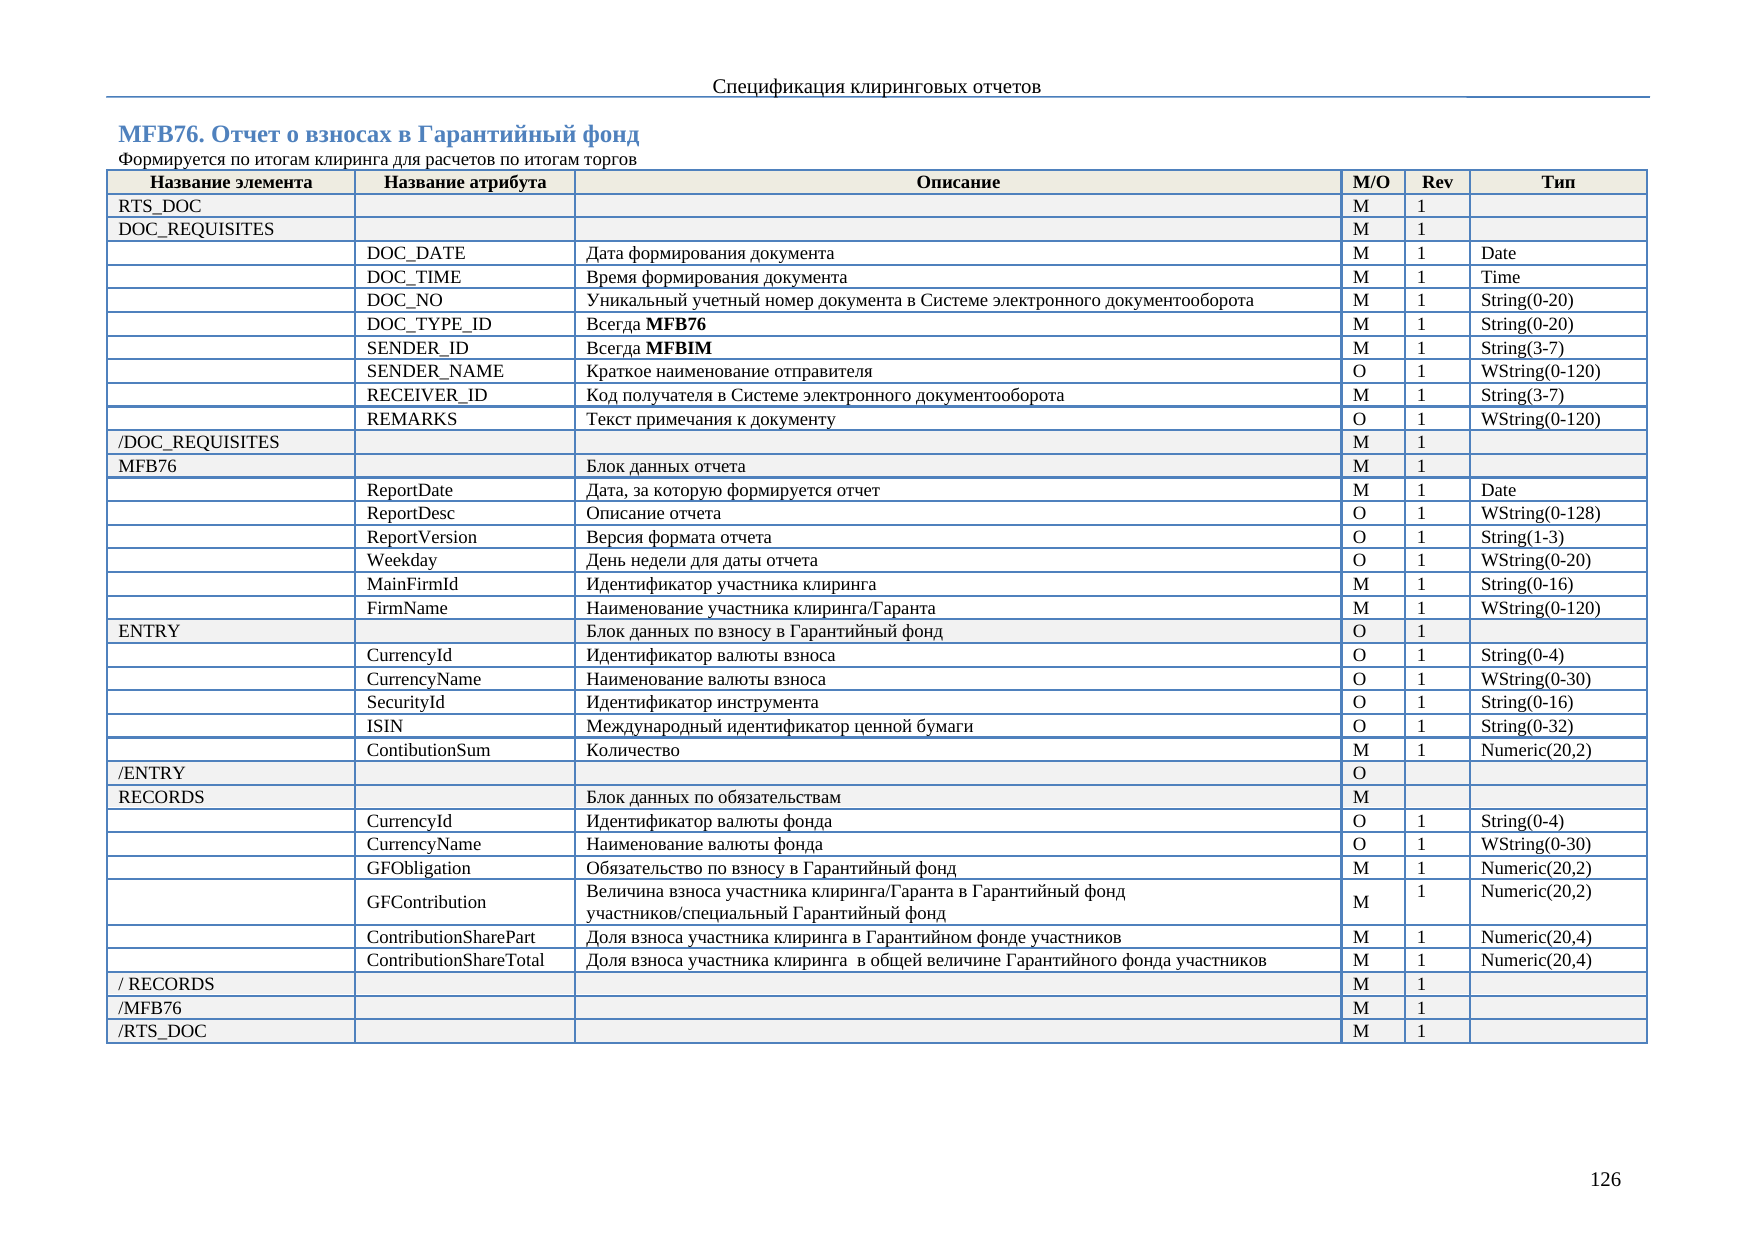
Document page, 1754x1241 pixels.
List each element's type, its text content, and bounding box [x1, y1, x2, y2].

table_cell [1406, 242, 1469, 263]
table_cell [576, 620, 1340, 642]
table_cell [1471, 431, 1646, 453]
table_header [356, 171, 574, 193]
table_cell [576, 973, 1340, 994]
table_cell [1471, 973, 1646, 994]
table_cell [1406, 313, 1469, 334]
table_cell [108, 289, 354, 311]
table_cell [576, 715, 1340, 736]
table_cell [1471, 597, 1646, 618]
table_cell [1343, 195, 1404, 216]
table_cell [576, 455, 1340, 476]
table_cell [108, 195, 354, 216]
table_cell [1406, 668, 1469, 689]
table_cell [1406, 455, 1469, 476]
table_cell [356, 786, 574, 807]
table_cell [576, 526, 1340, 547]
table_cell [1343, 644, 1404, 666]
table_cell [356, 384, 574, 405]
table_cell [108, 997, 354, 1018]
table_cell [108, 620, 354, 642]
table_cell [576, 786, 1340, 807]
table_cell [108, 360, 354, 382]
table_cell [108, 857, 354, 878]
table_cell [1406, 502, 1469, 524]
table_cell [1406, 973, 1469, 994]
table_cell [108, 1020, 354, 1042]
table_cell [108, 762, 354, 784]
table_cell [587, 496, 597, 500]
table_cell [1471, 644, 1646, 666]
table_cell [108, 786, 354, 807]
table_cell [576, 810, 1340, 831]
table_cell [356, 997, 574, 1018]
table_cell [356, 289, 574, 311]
text Формируется по итогам клиринга для расчетов по итогам торгов [118, 147, 1636, 169]
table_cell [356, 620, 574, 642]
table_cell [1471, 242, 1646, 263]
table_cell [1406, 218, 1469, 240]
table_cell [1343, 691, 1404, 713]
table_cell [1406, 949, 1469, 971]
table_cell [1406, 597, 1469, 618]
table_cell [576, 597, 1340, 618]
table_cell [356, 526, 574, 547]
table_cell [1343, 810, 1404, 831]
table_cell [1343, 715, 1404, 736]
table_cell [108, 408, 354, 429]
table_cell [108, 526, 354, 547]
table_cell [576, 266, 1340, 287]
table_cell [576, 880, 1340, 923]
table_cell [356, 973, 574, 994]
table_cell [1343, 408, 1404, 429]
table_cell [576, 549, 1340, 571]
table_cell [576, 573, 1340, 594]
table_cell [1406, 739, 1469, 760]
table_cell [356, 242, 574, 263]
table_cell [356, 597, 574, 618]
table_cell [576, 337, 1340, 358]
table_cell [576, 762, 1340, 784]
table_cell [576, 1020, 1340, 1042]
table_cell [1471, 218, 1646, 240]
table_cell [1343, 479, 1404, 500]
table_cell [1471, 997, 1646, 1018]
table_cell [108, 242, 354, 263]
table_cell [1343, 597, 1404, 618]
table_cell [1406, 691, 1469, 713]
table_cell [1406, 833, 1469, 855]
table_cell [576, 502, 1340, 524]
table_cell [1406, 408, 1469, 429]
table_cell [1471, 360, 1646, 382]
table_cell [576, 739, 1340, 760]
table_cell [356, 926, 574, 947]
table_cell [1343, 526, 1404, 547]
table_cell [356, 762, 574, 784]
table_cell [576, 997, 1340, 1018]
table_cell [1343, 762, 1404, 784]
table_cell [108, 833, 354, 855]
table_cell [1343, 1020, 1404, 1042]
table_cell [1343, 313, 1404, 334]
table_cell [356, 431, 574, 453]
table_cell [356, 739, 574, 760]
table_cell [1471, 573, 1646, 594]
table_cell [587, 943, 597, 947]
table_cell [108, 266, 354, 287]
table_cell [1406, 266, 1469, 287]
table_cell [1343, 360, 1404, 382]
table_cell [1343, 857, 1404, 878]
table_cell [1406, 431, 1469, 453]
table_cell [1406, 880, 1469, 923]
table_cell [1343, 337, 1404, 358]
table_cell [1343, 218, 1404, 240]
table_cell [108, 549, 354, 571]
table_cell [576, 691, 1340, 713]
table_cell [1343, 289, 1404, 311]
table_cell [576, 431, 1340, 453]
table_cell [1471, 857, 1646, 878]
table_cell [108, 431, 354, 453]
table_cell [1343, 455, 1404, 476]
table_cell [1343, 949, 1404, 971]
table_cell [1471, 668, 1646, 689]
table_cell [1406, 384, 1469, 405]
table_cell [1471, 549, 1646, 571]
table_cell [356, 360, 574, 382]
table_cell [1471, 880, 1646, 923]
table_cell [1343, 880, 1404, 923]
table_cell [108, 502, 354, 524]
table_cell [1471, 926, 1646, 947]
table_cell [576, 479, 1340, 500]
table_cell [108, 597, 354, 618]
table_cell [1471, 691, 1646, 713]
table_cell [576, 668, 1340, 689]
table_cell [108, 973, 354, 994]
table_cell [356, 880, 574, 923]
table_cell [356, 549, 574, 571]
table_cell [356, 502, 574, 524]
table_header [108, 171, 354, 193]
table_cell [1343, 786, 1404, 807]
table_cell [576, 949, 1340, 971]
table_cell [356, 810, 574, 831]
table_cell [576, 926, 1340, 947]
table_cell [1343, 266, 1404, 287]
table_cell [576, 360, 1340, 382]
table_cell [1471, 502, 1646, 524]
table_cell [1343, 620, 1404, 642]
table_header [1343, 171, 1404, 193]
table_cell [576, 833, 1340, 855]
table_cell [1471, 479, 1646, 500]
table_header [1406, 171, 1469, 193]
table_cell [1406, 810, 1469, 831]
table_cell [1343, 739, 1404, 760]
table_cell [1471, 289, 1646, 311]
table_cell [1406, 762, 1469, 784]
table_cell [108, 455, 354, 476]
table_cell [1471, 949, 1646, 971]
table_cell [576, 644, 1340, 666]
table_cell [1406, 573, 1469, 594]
subtitle MFB76. Отчет о взносах в Гарантийный фонд [118, 119, 1636, 147]
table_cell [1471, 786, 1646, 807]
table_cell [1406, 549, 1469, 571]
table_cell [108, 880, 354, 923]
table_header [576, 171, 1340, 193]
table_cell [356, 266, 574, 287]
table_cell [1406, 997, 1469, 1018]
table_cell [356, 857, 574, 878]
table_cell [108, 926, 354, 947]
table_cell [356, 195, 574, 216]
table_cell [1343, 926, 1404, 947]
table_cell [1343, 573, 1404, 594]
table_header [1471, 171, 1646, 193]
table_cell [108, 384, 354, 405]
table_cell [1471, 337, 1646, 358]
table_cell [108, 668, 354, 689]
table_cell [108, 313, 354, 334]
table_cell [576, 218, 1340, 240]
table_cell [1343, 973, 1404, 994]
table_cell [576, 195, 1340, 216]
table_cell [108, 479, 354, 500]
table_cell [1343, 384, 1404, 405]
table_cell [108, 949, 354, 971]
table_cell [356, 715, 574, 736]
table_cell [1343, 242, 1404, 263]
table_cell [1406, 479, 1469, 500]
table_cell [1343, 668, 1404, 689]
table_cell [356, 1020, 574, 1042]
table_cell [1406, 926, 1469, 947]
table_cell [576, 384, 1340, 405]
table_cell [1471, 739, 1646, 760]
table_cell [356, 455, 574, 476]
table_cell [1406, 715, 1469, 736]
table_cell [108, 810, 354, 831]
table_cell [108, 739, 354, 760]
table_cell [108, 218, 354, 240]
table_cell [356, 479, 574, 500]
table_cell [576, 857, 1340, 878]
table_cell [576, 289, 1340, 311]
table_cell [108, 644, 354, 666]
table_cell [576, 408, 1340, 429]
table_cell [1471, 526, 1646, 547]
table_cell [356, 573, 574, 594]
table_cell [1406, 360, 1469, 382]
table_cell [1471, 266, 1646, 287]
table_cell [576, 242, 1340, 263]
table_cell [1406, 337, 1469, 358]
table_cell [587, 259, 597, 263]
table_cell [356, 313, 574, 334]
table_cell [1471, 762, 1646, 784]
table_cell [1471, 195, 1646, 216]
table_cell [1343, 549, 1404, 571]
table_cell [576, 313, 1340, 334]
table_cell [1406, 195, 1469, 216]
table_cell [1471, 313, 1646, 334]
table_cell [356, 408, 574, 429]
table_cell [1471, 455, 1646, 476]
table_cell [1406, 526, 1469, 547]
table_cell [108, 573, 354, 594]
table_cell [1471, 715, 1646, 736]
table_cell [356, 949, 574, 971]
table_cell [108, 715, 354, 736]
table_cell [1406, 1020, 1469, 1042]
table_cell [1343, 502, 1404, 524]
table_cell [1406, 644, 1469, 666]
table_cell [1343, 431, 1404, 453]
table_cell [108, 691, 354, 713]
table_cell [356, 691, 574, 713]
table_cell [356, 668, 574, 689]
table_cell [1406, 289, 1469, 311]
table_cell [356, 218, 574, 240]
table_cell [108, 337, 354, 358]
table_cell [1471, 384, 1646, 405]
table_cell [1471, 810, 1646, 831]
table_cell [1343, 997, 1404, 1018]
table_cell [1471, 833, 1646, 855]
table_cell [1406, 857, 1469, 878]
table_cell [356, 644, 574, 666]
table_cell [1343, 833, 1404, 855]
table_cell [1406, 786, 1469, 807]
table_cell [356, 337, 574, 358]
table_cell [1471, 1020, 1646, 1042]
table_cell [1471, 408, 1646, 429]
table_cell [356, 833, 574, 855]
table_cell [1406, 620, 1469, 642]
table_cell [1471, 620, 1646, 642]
